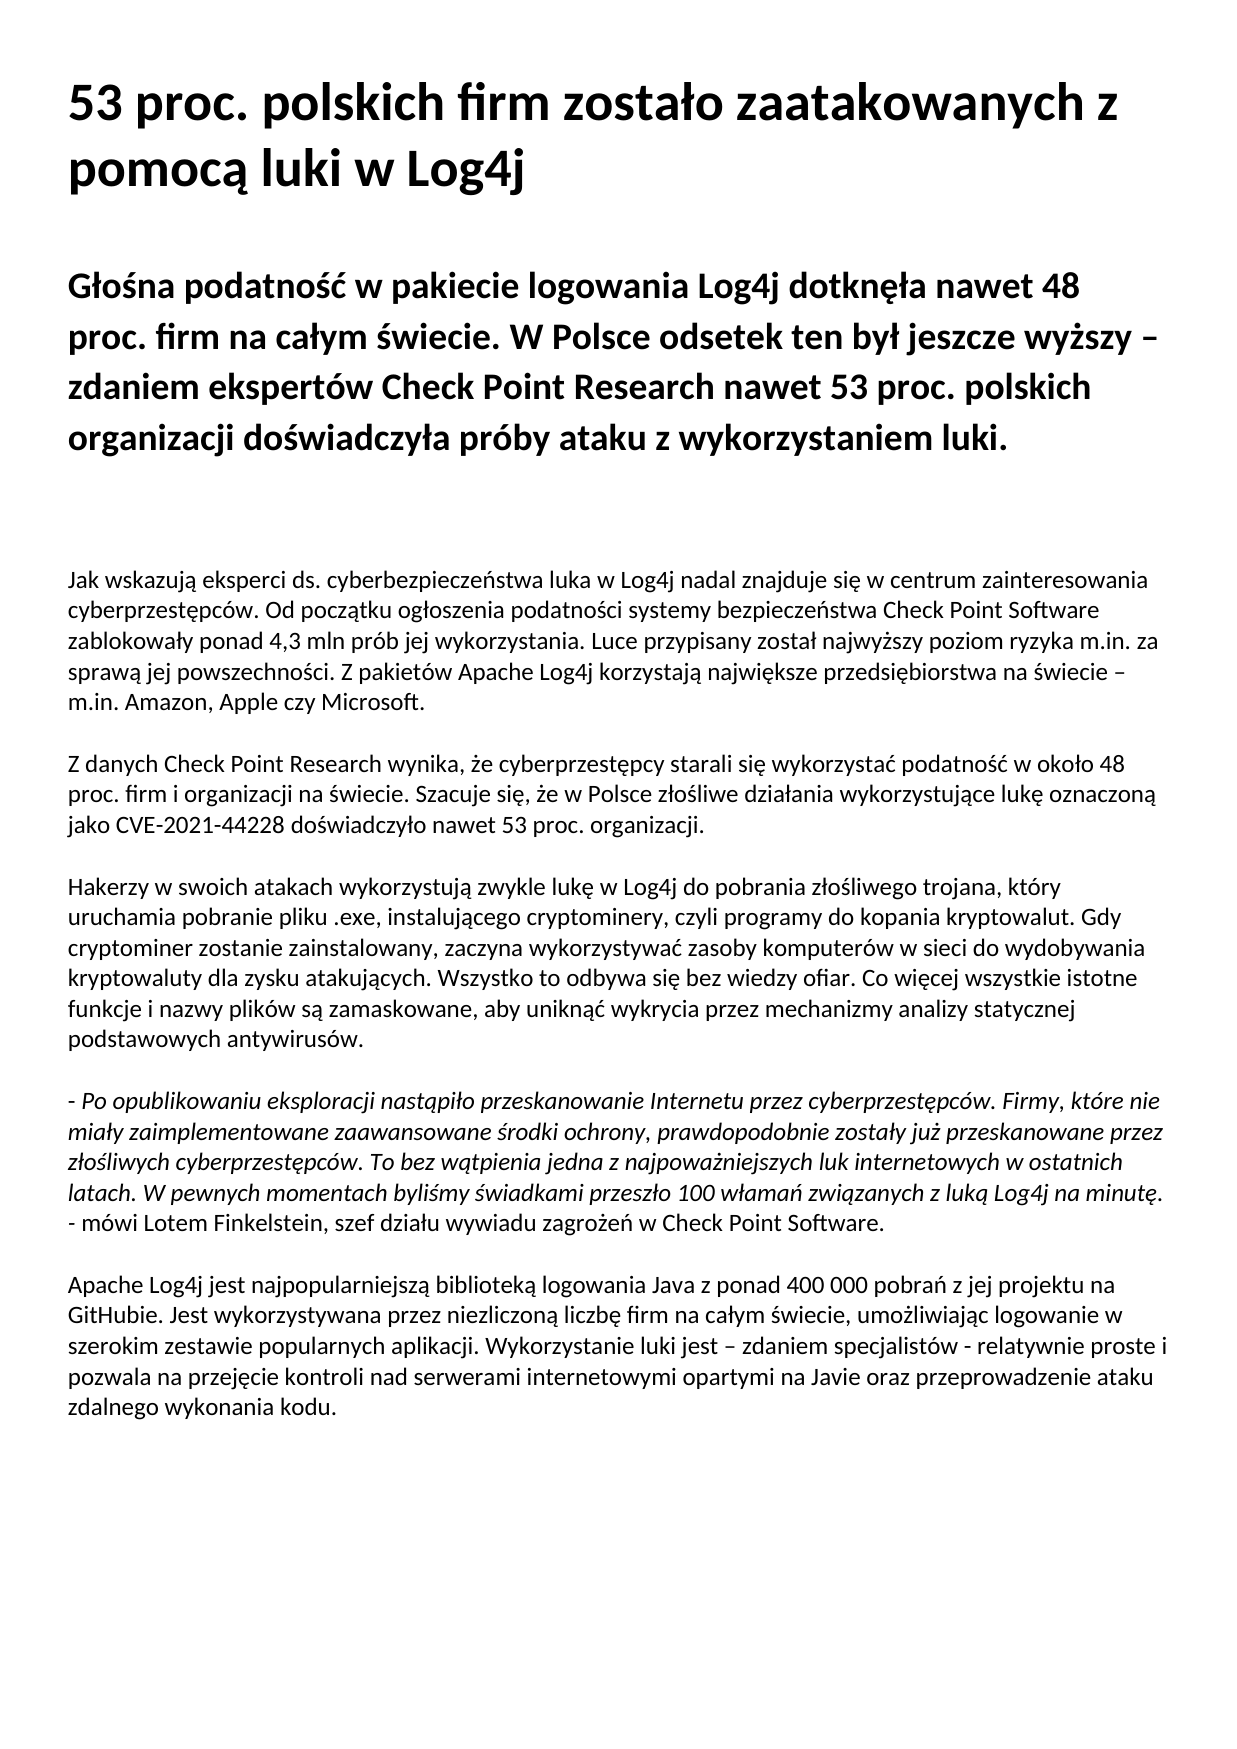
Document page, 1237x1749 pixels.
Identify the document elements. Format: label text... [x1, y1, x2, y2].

text - Po opublikowaniu eksploracji nastąpiło przeskanowanie Internetu przez cyberprzestępców. Firmy, które nie miały zaimplementowane zaawansowane środki ochrony, prawdopodobnie zostały już przeskanowane przez złośliwych cyberprzestępców. To bez wątpienia jedna z najpoważniejszych luk internetowych w ostatnich latach. W pewnych momentach byliśmy świadkami przeszło 100 włamań związanych z luką Log4j na minutę. - mówi Lotem Finkelstein, szef działu wywiadu zagrożeń w Check Point Software. [68, 1085, 1169, 1238]
text Jak wskazują eksperci ds. cyberbezpieczeństwa luka w Log4j nadal znajduje się w centrum zainteresowania cyberprzestępców. Od początku ogłoszenia podatności systemy bezpieczeństwa Check Point Software zablokowały ponad 4,3 mln prób jej wykorzystania. Luce przypisany został najwyższy poziom ryzyka m.in. za sprawą jej powszechności. Z pakietów Apache Log4j korzystają największe przedsiębiorstwa na świecie – m.in. Amazon, Apple czy Microsoft. [68, 564, 1169, 717]
text Głośna podatność w pakiecie logowania Log4j dotknęła nawet 48 proc. firm na całym świecie. W Polsce odsetek ten był jeszcze wyższy – zdaniem ekspertów Check Point Research nawet 53 proc. polskich organizacji doświadczyła próby ataku z wykorzystaniem luki. [68, 262, 1169, 459]
text Apache Log4j jest najpopularniejszą biblioteką logowania Java z ponad 400 000 pobrań z jej projektu na GitHubie. Jest wykorzystywana przez niezliczoną liczbę firm na całym świecie, umożliwiając logowanie w szerokim zestawie popularnych aplikacji. Wykorzystanie luki jest – zdaniem specjalistów - relatywnie proste i pozwala na przejęcie kontroli nad serwerami internetowymi opartymi na Javie oraz przeprowadzenie ataku zdalnego wykonania kodu. [68, 1269, 1169, 1422]
text 53 proc. polskich firm zostało zaatakowanych z pomocą luki w Log4j [68, 68, 1169, 200]
text Z danych Check Point Research wynika, że cyberprzestępcy starali się wykorzystać podatność w około 48 proc. firm i organizacji na świecie. Szacuje się, że w Polsce złośliwe działania wykorzystujące lukę oznaczoną jako CVE-2021-44228 doświadczyło nawet 53 proc. organizacji. [68, 748, 1169, 839]
text Hakerzy w swoich atakach wykorzystują zwykle lukę w Log4j do pobrania złośliwego trojana, który uruchamia pobranie pliku .exe, instalującego cryptominery, czyli programy do kopania kryptowalut. Gdy cryptominer zostanie zainstalowany, zaczyna wykorzystywać zasoby komputerów w sieci do wydobywania kryptowaluty dla zysku atakujących. Wszystko to odbywa się bez wiedzy ofiar. Co więcej wszystkie istotne funkcje i nazwy plików są zamaskowane, aby uniknąć wykrycia przez mechanizmy analizy statycznej podstawowych antywirusów. [68, 871, 1169, 1054]
